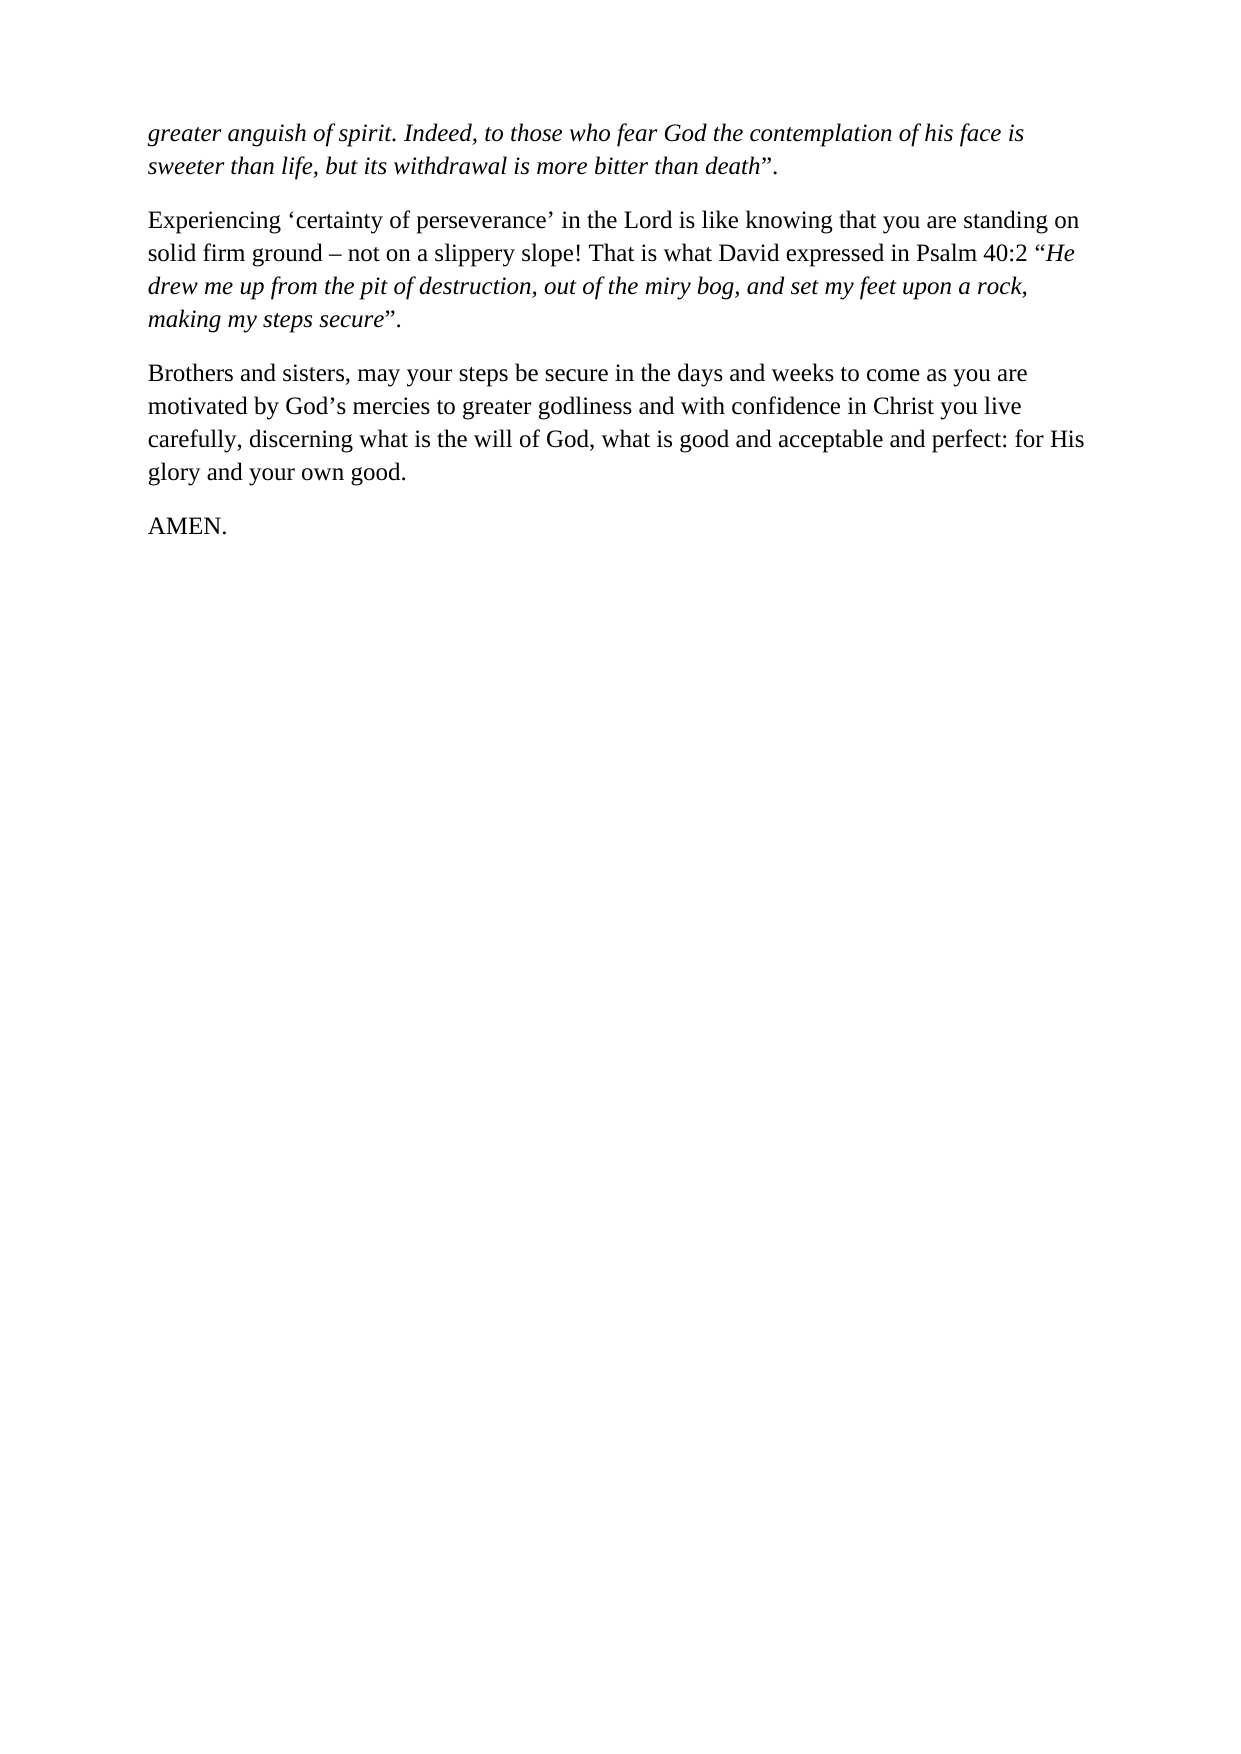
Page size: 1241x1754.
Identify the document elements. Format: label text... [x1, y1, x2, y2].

text Experiencing ‘certainty of perseverance’ in the Lord is like knowing that you are standing on solid firm ground – not on a slippery slope! That is what David expressed in Psalm 40:2 “He drew me up from the pit of destruction, out of the miry bog, and set my feet upon a rock, making my steps secure”. [148, 205, 1092, 333]
text Brothers and sisters, may your steps be secure in the days and weeks to come as you are motivated by God’s mercies to greater godliness and with confidence in Christ you live carefully, discerning what is the will of God, what is good and acceptable and perfect: for His glory and your own good. [148, 358, 1092, 486]
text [148, 118, 1092, 180]
text AMEN. [148, 511, 1092, 539]
